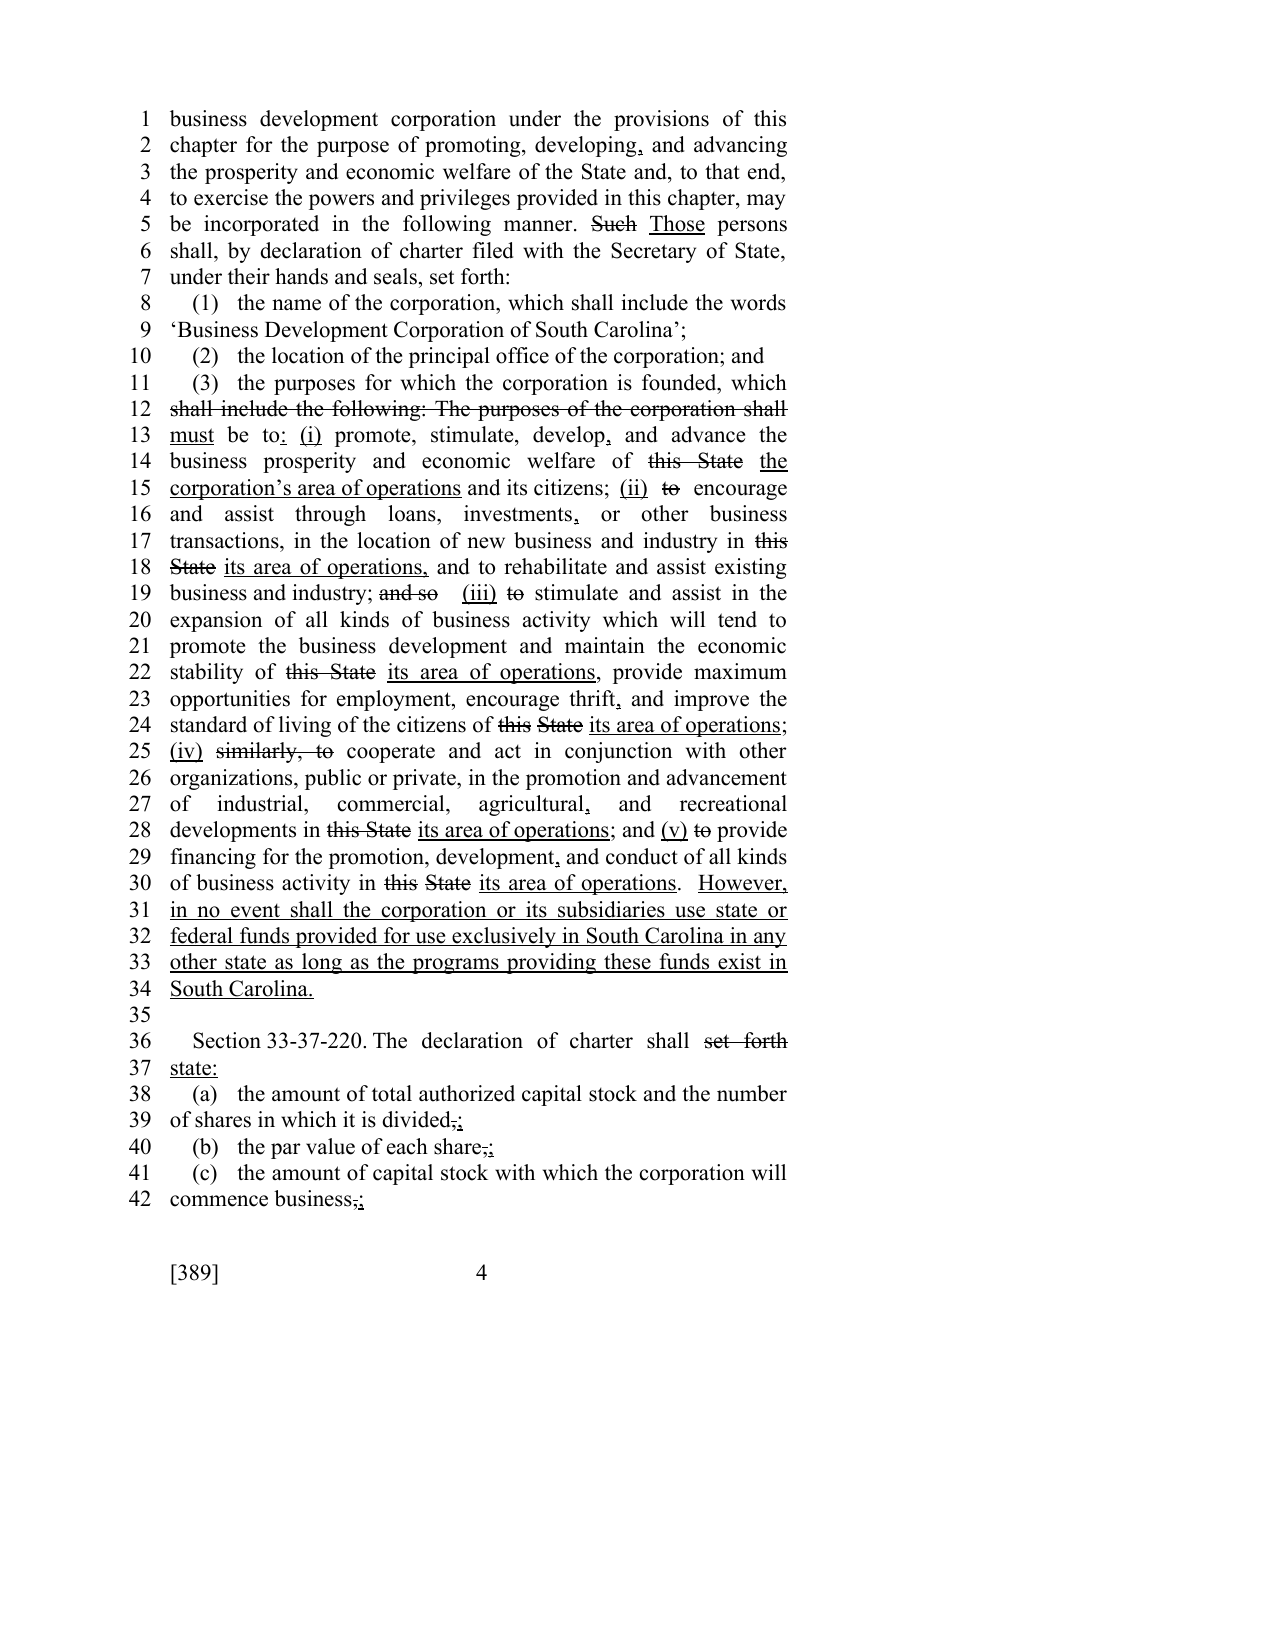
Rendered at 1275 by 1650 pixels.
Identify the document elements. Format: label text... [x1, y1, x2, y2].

text (2) the location of the principal office of the corporation; and [169, 342, 787, 368]
text (3) the purposes for which the corporation is founded, which shall include the following: The purposes of the corporation shall must be to: (i) promote, stimulate, develop, and advance the business prosperity and economic welfare of this State the corporation’s area of operations and its citizens; (ii) to encourage and assist through loans, investments, or other business transactions, in the location of new business and industry in this State its area of operations, and to rehabilitate and assist existing business and industry; and so (iii) to stimulate and assist in the expansion of all kinds of business activity which will tend to promote the business development and maintain the economic stability of this State its area of operations, provide maximum opportunities for employment, encourage thrift, and improve the standard of living of the citizens of this State its area of operations; (iv) similarly, to cooperate and act in conjunction with other organizations, public or private, in the promotion and advancement of industrial, commercial, agricultural, and recreational developments in this State its area of operations; and (v) to provide financing for the promotion, development, and conduct of all kinds of business activity in this State its area of operations. However, in no event shall the corporation or its subsidiaries use state or federal funds provided for use exclusively in South Carolina in any other state as long as the programs providing these funds exist in South Carolina. [169, 410, 787, 919]
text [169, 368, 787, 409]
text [169, 105, 787, 289]
text (1) the name of the corporation, which shall include the words ‘Business Development Corporation of South Carolina’; [169, 289, 787, 342]
text (a) the amount of total authorized capital stock and the number of shares in which it is divided,; [169, 1080, 787, 1133]
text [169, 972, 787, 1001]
text Section 33-37-220. The declaration of charter shall set forth state: [169, 1027, 787, 1080]
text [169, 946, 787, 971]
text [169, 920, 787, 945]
text (b) the par value of each share,; [169, 1133, 787, 1159]
text (c) the amount of capital stock with which the corporation will commence business,; [169, 1159, 787, 1212]
